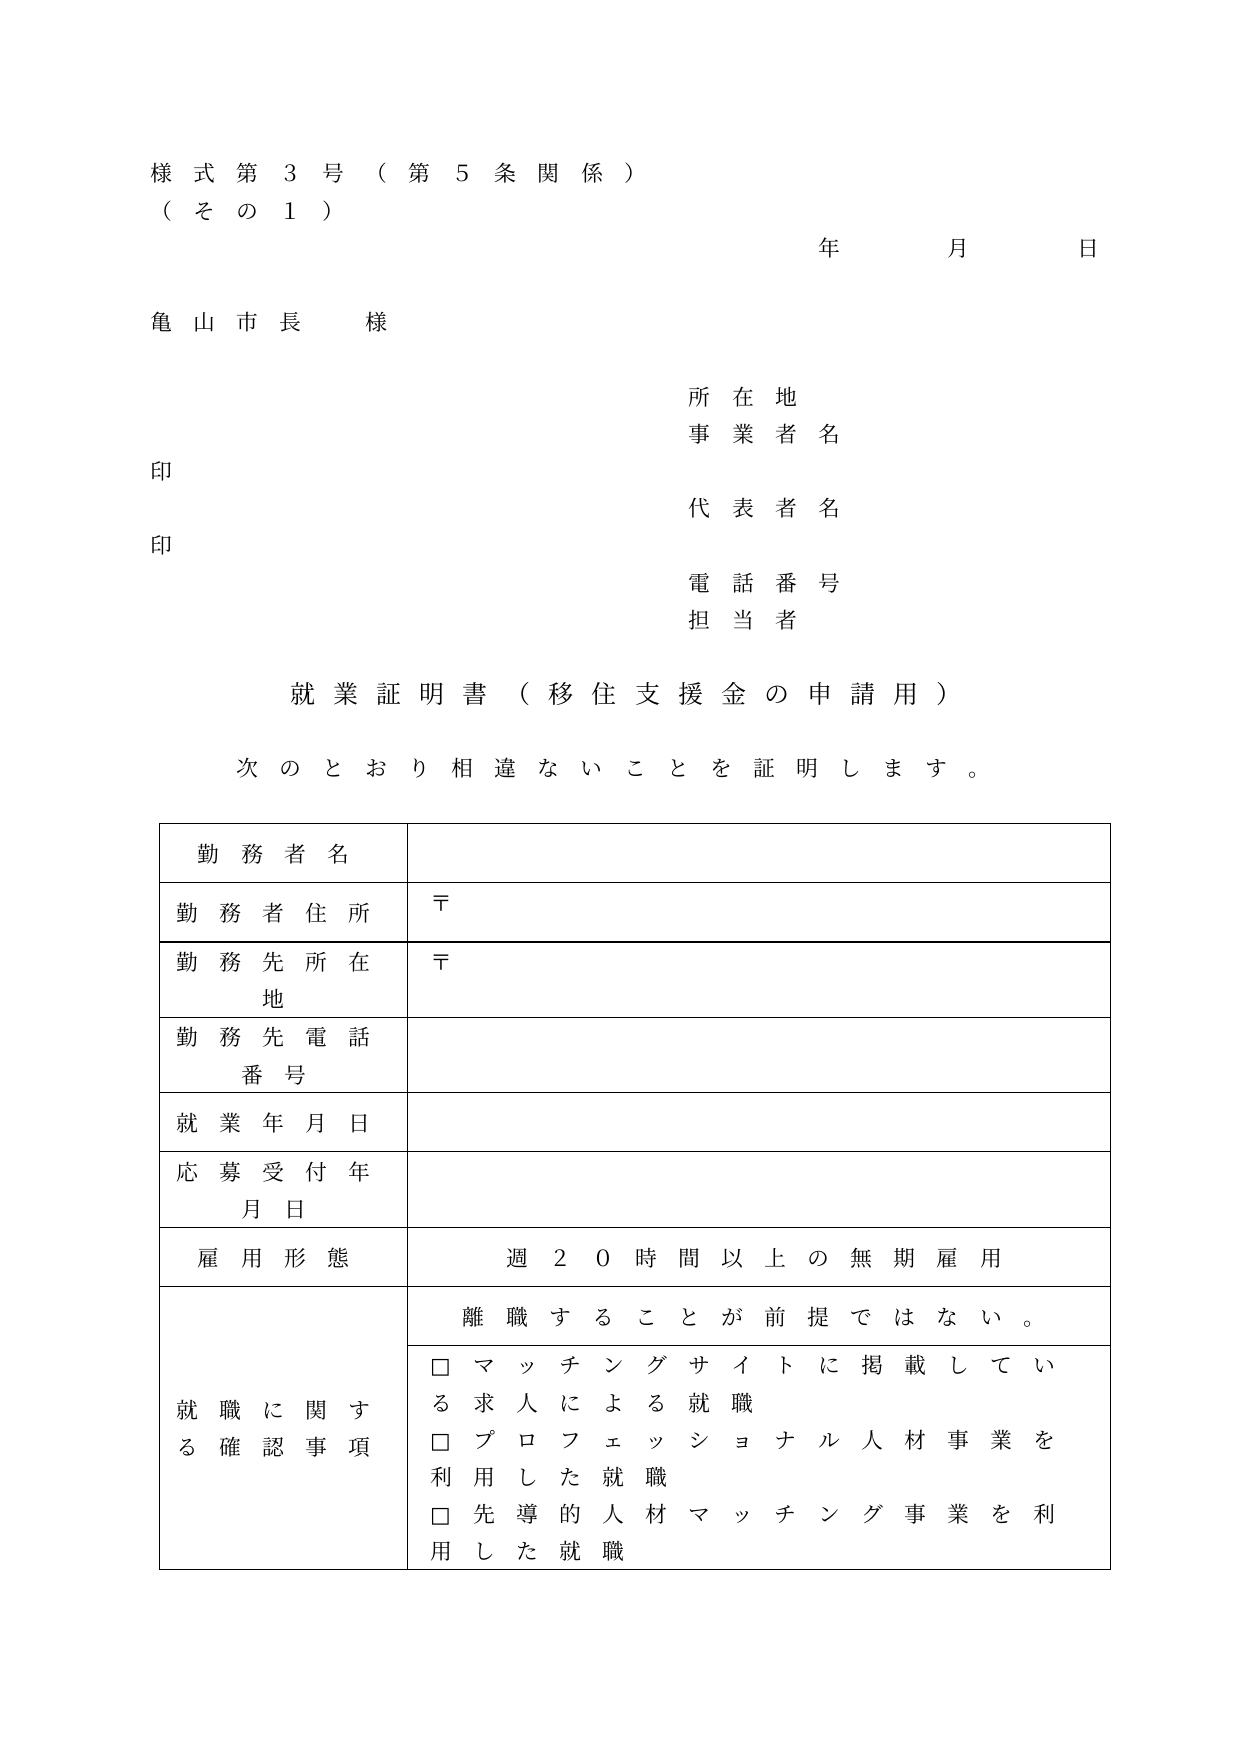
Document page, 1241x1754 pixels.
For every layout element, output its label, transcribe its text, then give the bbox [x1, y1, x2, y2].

table_cell 勤務者住所 [160, 883, 407, 941]
table_cell 離職することが前提ではない。 [408, 1287, 1110, 1345]
table_cell □マッチングサイトに掲載している求人による就職 □プロフェッショナル人材事業を利用した就職 □先導的人材マッチング事業を利用した就職 [408, 1346, 1110, 1569]
table_cell 勤務先所在地 [160, 943, 407, 1017]
text 就業証明書（移住支援金の申請用） [150, 674, 1120, 712]
table_cell 勤務先電話番号 [160, 1018, 407, 1092]
text 次のとおり相違ないことを証明します。 [150, 749, 1120, 786]
text 年 月 日 [150, 228, 1120, 265]
table_header [408, 824, 1110, 882]
table_cell 応募受付年月日 [160, 1152, 407, 1227]
text 様式第３号（第５条関係） [150, 154, 1120, 191]
table_cell 就職に関する確認事項 [160, 1287, 407, 1569]
table_cell [408, 1093, 1110, 1151]
table_cell 就業年月日 [160, 1093, 407, 1151]
table_header 勤務者名 [160, 824, 407, 882]
table_cell 週２０時間以上の無期雇用 [408, 1228, 1110, 1286]
text 電話番号 [150, 563, 1120, 600]
text （その１） [150, 191, 1120, 228]
text 担当者 [150, 600, 1120, 637]
table_cell [408, 1018, 1110, 1092]
table_cell 雇用形態 [160, 1228, 407, 1286]
text 所在地 [150, 377, 1120, 414]
text 事業者名 印 [150, 414, 1120, 488]
text 亀山市長 様 [150, 303, 1120, 340]
table_cell [408, 1152, 1110, 1227]
text 代表者名 印 [150, 488, 1120, 563]
table_cell 〒 [408, 943, 1110, 1017]
table_cell 〒 [408, 883, 1110, 941]
